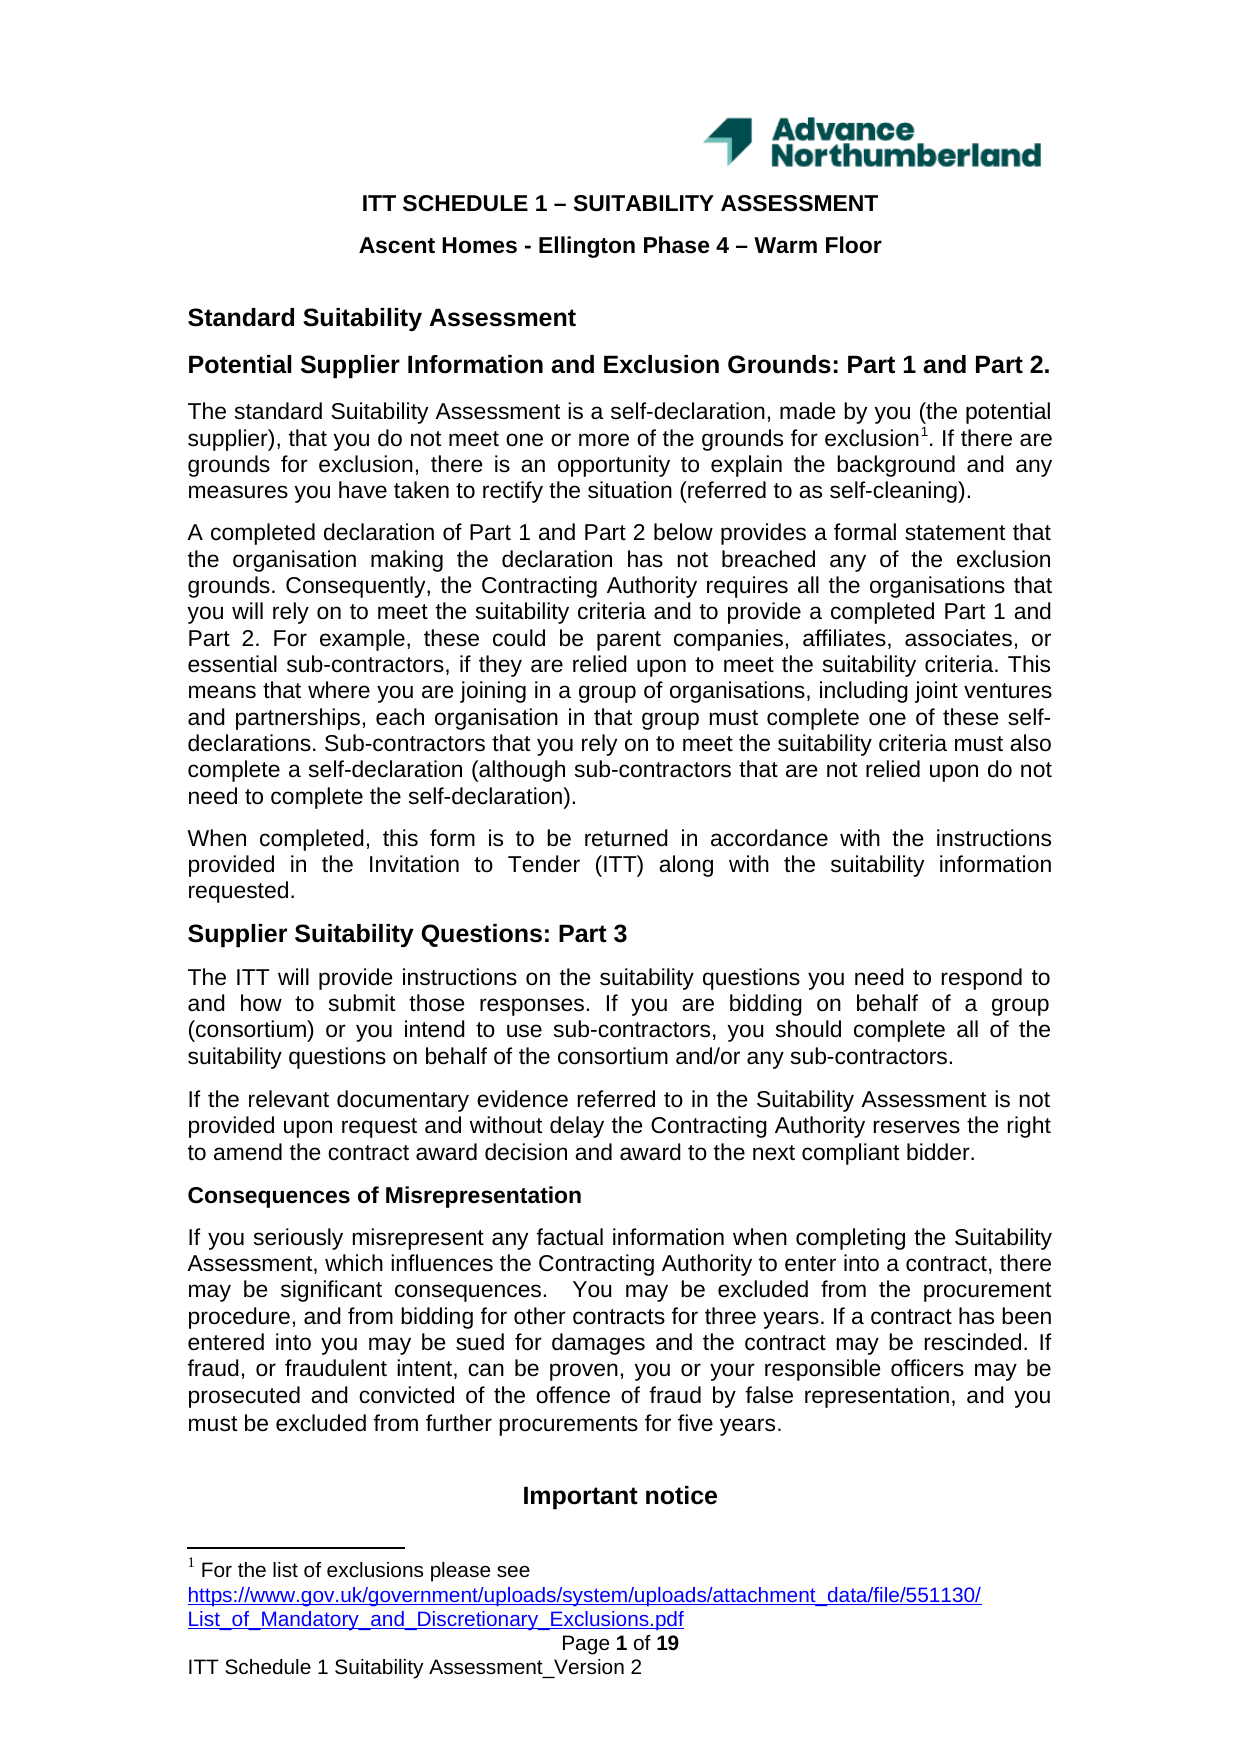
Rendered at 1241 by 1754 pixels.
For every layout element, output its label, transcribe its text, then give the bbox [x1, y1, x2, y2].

text ITT SCHEDULE 1 – SUITABILITY ASSESSMENT [187, 190, 1053, 216]
text Potential Supplier Information and Exclusion Grounds: Part 1 and Part 2. [187, 350, 1053, 379]
picture [696, 104, 1049, 176]
text Supplier Suitability Questions: Part 3 [187, 919, 1053, 948]
text Standard Suitability Assessment [187, 303, 1053, 331]
text When completed, this form is to be returned in accordance with the instructions provided in the Invitation to Tender (ITT) along with the suitability information requested. [187, 825, 1053, 904]
text Consequences of Misrepresentation [187, 1182, 1053, 1208]
text A completed declaration of Part 1 and Part 2 below provides a formal statement that the organisation making the declaration has not breached any of the exclusion grounds. Consequently, the Contracting Authority requires all the organisations that you will rely on to meet the suitability criteria and to provide a completed Part 1 and Part 2. For example, these could be parent companies, affiliates, associates, or essential sub-contractors, if they are relied upon to meet the suitability criteria. This means that where you are joining in a group of organisations, including joint ventures and partnerships, each organisation in that group must complete one of these self-declarations. Sub-contractors that you rely on to meet the suitability criteria must also complete a self-declaration (although sub-contractors that are not relied upon do not need to complete the self-declaration). [187, 519, 1053, 809]
text The ITT will provide instructions on the suitability questions you need to respond to and how to submit those responses. If you are bidding on behalf of a group (consortium) or you intend to use sub-contractors, you should complete all of the suitability questions on behalf of the consortium and/or any sub-contractors. [187, 964, 1052, 1069]
text If the relevant documentary evidence referred to in the Suitability Assessment is not provided upon request and without delay the Contracting Authority reserves the right to amend the contract award decision and award to the next compliant bidder. [187, 1086, 1052, 1165]
text The standard Suitability Assessment is a self-declaration, made by you (the potential supplier), that you do not meet one or more of the grounds for exclusion. If there are grounds for exclusion, there is an opportunity to explain the background and any measures you have taken to rectify the situation (referred to as self-cleaning). [187, 398, 1053, 503]
text Important notice [143, 1481, 1053, 1510]
text Ascent Homes - Ellington Phase 4 – Warm Floor [187, 232, 1053, 258]
text If you seriously misrepresent any factual information when completing the Suitability Assessment, which influences the Contracting Authority to enter into a contract, there may be significant consequences. You may be excluded from the procurement procedure, and from bidding for other contracts for three years. If a contract has been entered into you may be sued for damages and the contract may be rescinded. If fraud, or fraudulent intent, can be proven, you or your responsible officers may be prosecuted and convicted of the offence of fraud by false representation, and you must be excluded from further procurements for five years. [187, 1223, 1053, 1437]
